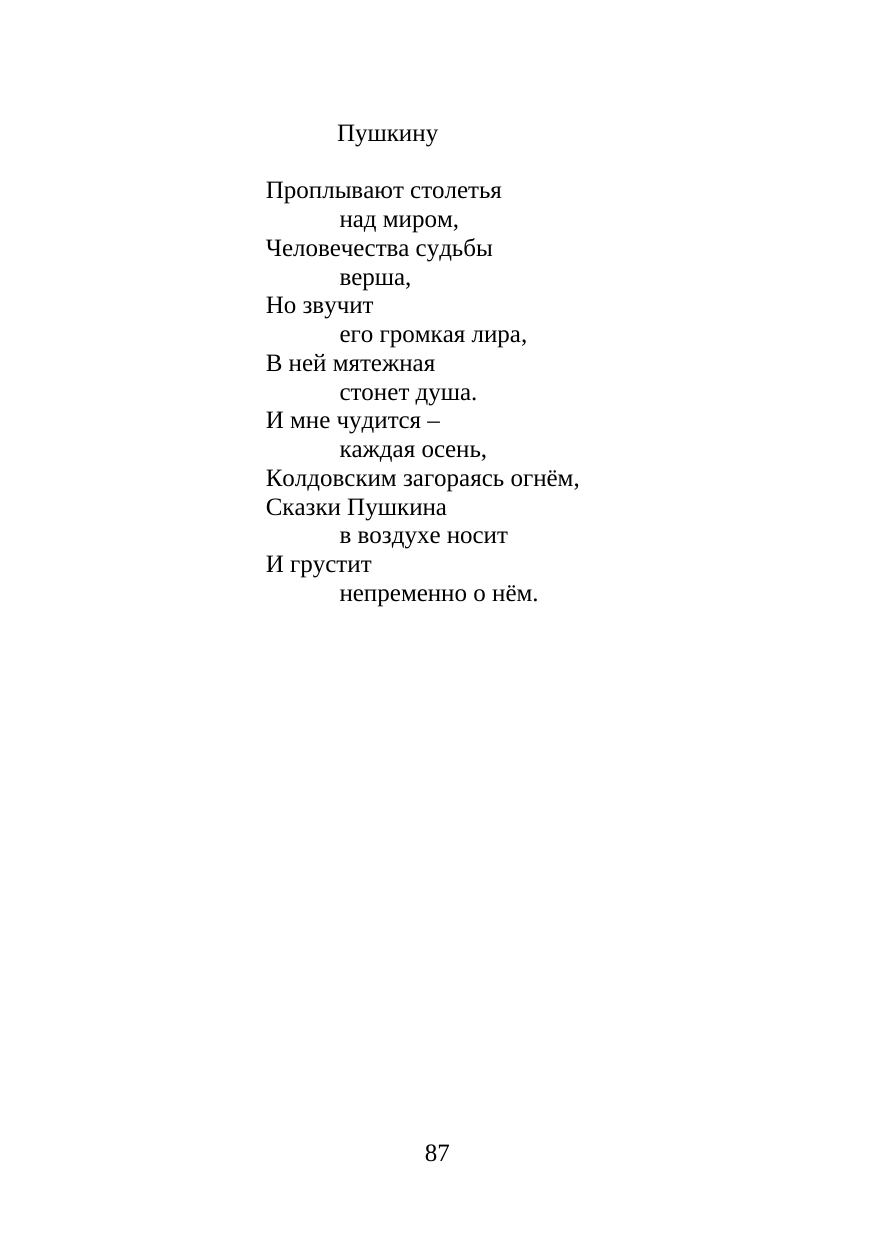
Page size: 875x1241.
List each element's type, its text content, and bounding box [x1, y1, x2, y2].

text В ней мятежная [118, 348, 756, 377]
text Колдовским загораясь огнём, [118, 463, 756, 492]
text каждая осень, [118, 434, 756, 463]
text И грустит [118, 549, 756, 578]
text стонет душа. [118, 377, 756, 406]
text И мне чудится – [118, 406, 756, 434]
text Человечества судьбы [118, 233, 756, 262]
text его громкая лира, [118, 319, 756, 348]
text Но звучит [118, 291, 756, 319]
text верша, [118, 262, 756, 291]
text в воздухе носит [118, 521, 756, 549]
text Пушкину [118, 118, 756, 147]
text непременно о нём. [118, 578, 756, 607]
text над миром, [118, 204, 756, 233]
text Сказки Пушкина [118, 492, 756, 521]
text Проплывают столетья [118, 176, 756, 204]
